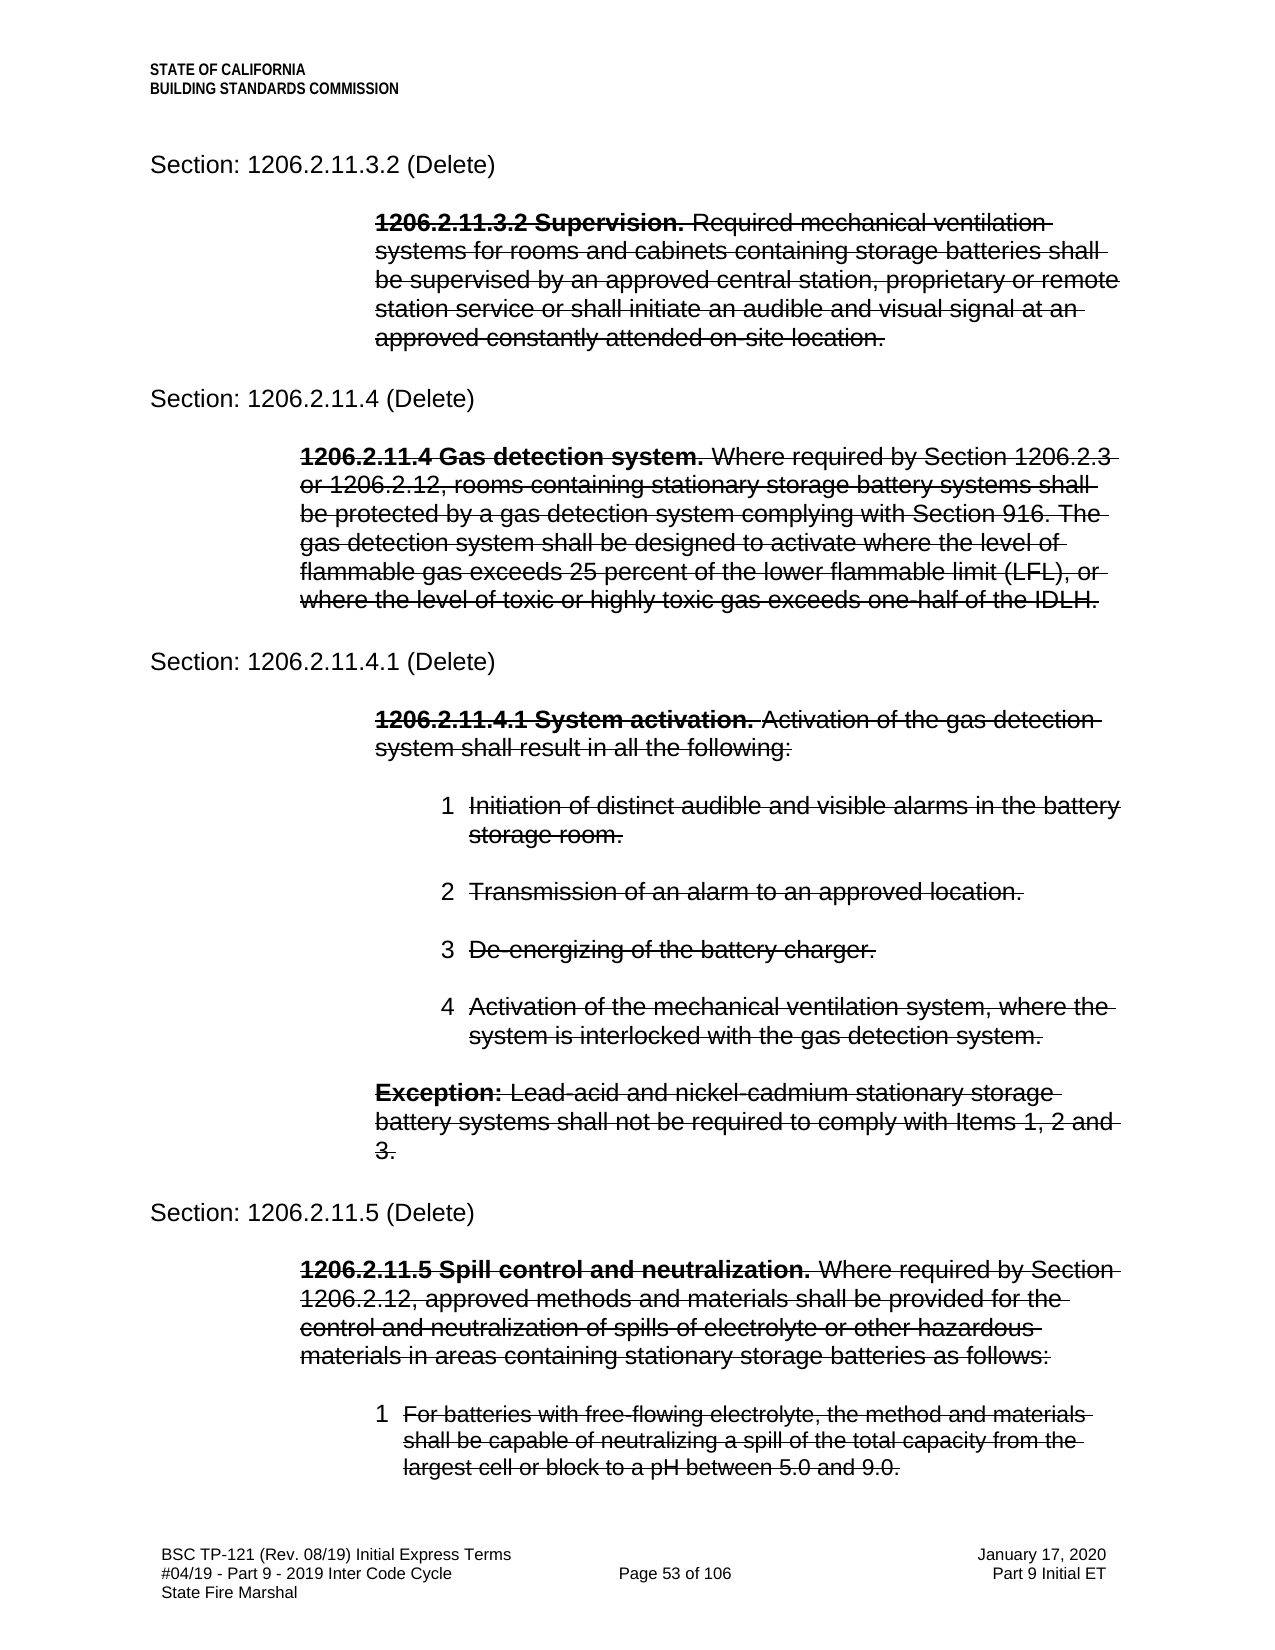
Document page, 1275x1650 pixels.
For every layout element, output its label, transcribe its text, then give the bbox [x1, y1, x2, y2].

text 1206.2.11.5 Spill control and neutralization. Where required by Section 1206.2.12, approved methods and materials shall be provided for the control and neutralization of spills of electrolyte or other hazardous materials in areas containing stationary storage batteries as follows: [300, 1255, 1125, 1370]
subtitle Section: 1206.2.11.5 (Delete) [150, 1197, 1125, 1226]
list Transmission of an alarm to an approved location. [441, 877, 1125, 906]
subtitle Section: 1206.2.11.4 (Delete) [150, 384, 1125, 413]
list For batteries with free-flowing electrolyte, the method and materials shall be capable of neutralizing a spill of the total capacity from the largest cell or block to a pH between 5.0 and 9.0. [375, 1399, 1125, 1480]
text 1206.2.11.4.1 System activation. Activation of the gas detection system shall result in all the following: [375, 704, 1125, 762]
subtitle Section: 1206.2.11.3.2 (Delete) [150, 150, 1125, 179]
subtitle Section: 1206.2.11.4.1 (Delete) [150, 647, 1125, 676]
text 1206.2.11.4 Gas detection system. Where required by Section 1206.2.3 or 1206.2.12, rooms containing stationary storage battery systems shall be protected by a gas detection system complying with Section 916. The gas detection system shall be designed to activate where the level of flammable gas exceeds 25 percent of the lower flammable limit (LFL), or where the level of toxic or highly toxic gas exceeds one-half of the IDLH. [300, 442, 1125, 614]
list Initiation of distinct audible and visible alarms in the battery storage room. [441, 791, 1125, 848]
text Exception: Lead-acid and nickel-cadmium stationary storage battery systems shall not be required to comply with Items 1, 2 and 3. [375, 1078, 1125, 1164]
text 1206.2.11.3.2 Supervision. Required mechanical ventilation systems for rooms and cabinets containing storage batteries shall be supervised by an approved central station, proprietary or remote station service or shall initiate an audible and visual signal at an approved constantly attended on-site location. [375, 207, 1125, 351]
list De-energizing of the battery charger. [441, 934, 1125, 963]
list Activation of the mechanical ventilation system, where the system is interlocked with the gas detection system. [441, 992, 1125, 1049]
